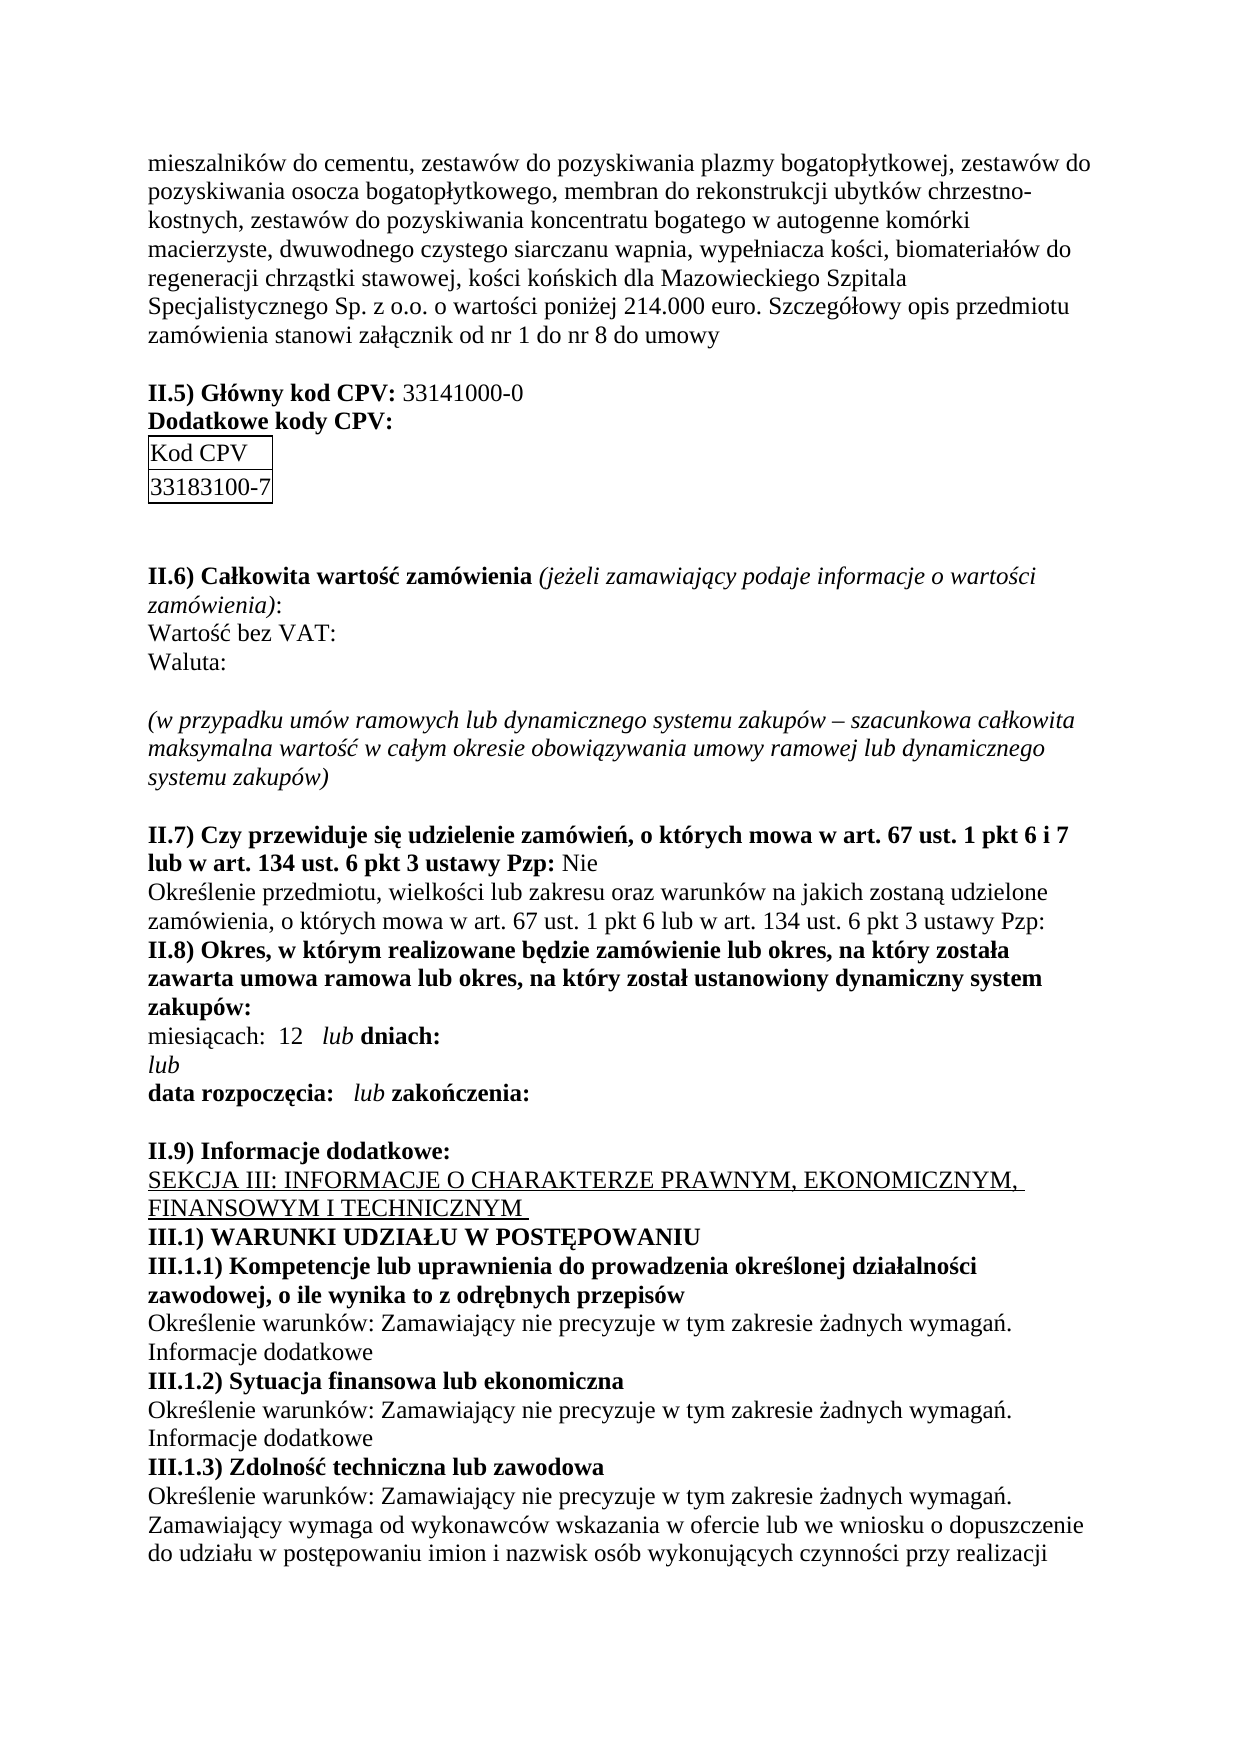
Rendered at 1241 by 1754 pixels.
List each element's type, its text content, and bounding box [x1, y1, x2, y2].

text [148, 1251, 1093, 1567]
text (w przypadku umów ramowych lub dynamicznego systemu zakupów – szacunkowa całkowita maksymalna wartość w całym okresie obowiązywania umowy ramowej lub dynamicznego systemu zakupów) [148, 676, 1093, 791]
text III.1) WARUNKI UDZIAŁU W POSTĘPOWANIU [148, 1222, 1093, 1251]
text II.6) Całkowita wartość zamówienia (jeżeli zamawiający podaje informacje o wartości zamówienia): Wartość bez VAT: Waluta: [148, 503, 1093, 676]
table_cell 33183100-7 [149, 470, 272, 502]
table_header Kod CPV [149, 437, 272, 468]
text II.7) Czy przewiduje się udzielenie zamówień, o których mowa w art. 67 ust. 1 pkt 6 i 7 lub w art. 134 ust. 6 pkt 3 ustawy Pzp: Nie Określenie przedmiotu, wielkości lub zakresu oraz warunków na jakich zostaną udzielone zamówienia, o których mowa w art. 67 ust. 1 pkt 6 lub w art. 134 ust. 6 pkt 3 ustawy Pzp: II.8) Okres, w którym realizowane będzie zamówienie lub okres, na który została zawarta umowa ramowa lub okres, na który został ustanowiony dynamiczny system zakupów: miesiącach: 12 lub dniach: lub data rozpoczęcia: lub zakończenia: II.9) Informacje dodatkowe: [148, 791, 1093, 1165]
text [148, 148, 1093, 435]
text SEKCJA III: INFORMACJE O CHARAKTERZE PRAWNYM, EKONOMICZNYM, FINANSOWYM I TECHNICZNYM [148, 1165, 1093, 1222]
